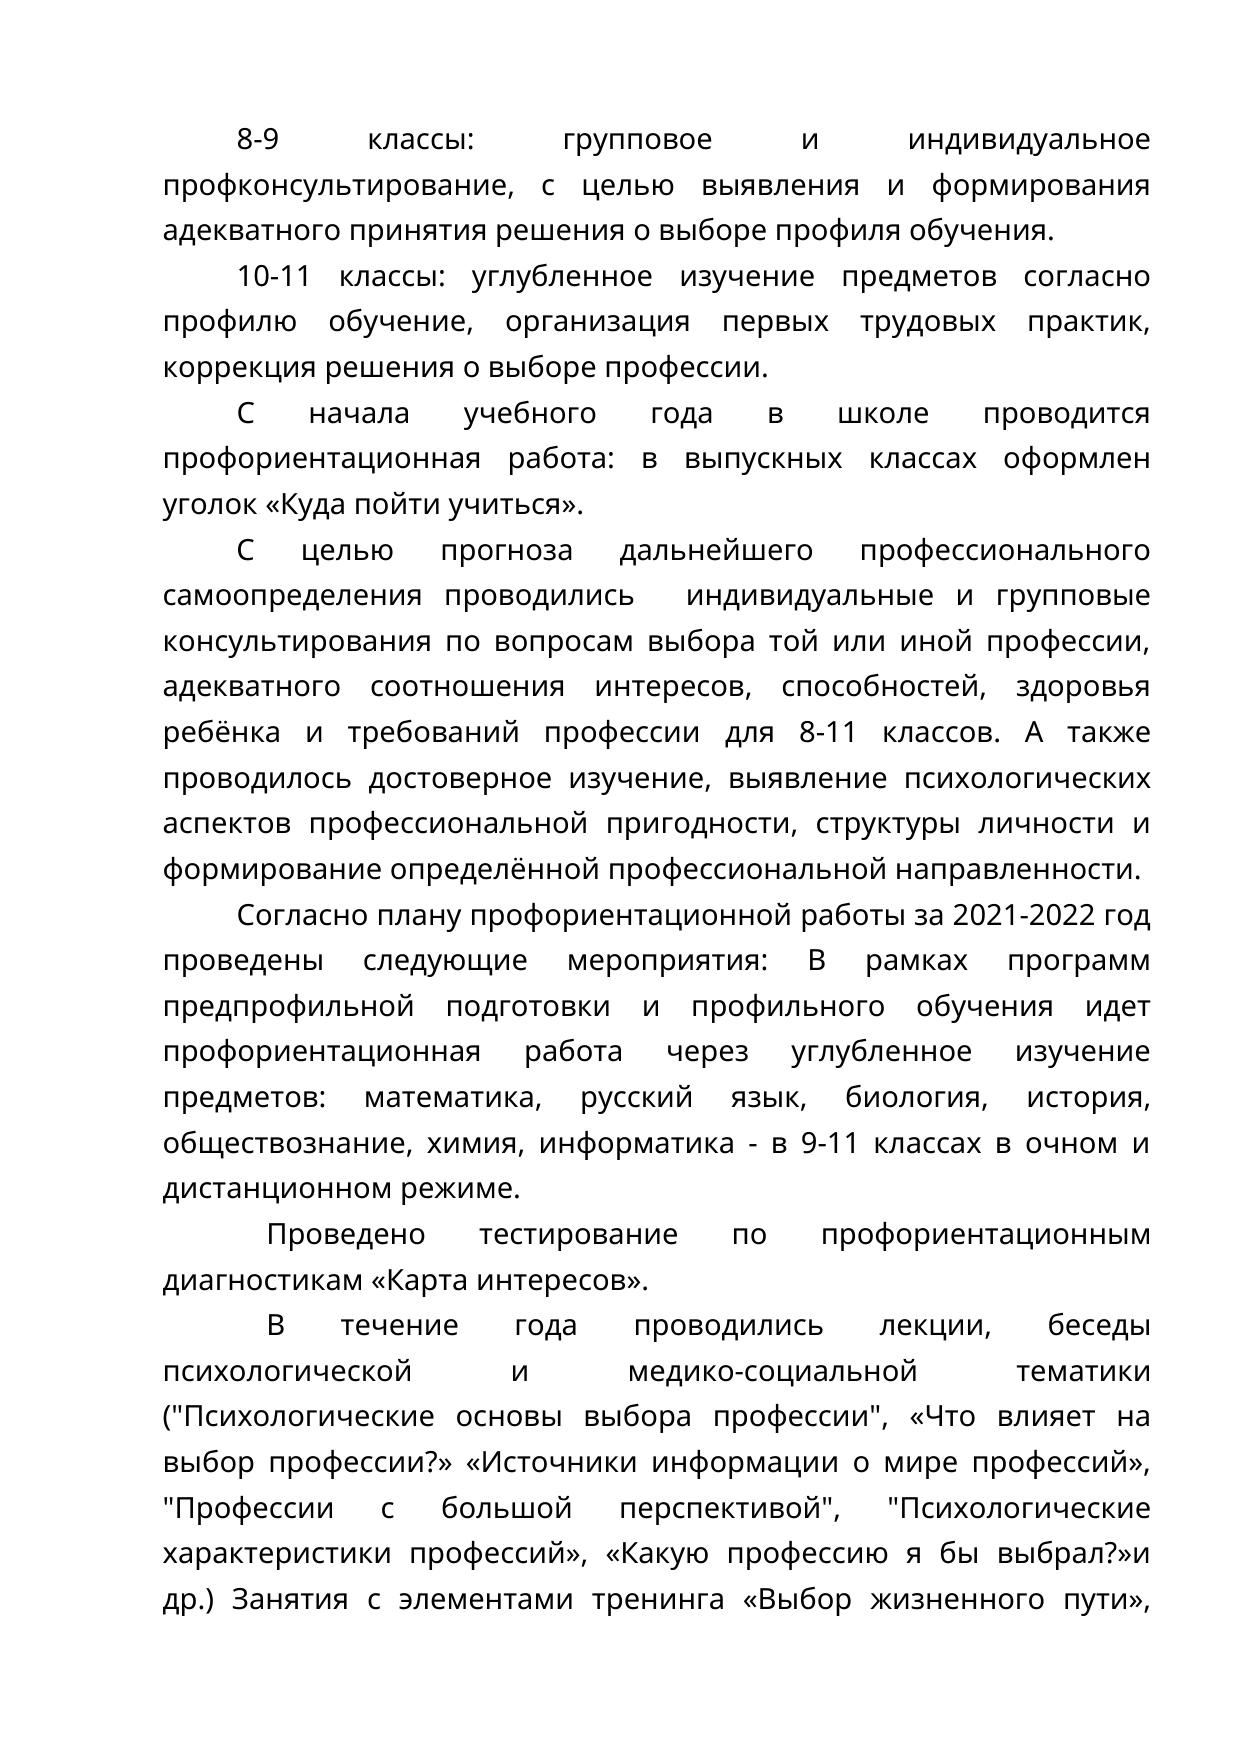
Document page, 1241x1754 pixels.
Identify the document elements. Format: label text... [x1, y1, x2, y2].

text С начала учебного года в школе проводится профориентационная работа: в выпускных классах оформлен уголок «Куда пойти учиться». [162, 392, 1152, 523]
text С целью прогноза дальнейшего профессионального самоопределения проводились индивидуальные и групповые консультирования по вопросам выбора той или иной профессии, адекватного соотношения интересов, способностей, здоровья ребёнка и требований профессии для 8-11 классов. А также проводилось достоверное изучение, выявление психологических аспектов профессиональной пригодности, структуры личности и формирование определённой профессиональной направленности. [162, 529, 1152, 888]
text 10-11 классы: углубленное изучение предметов согласно профилю обучение, организация первых трудовых практик, коррекция решения о выборе профессии. [162, 255, 1152, 386]
text 8-9 классы: групповое и индивидуальное профконсультирование, с целью выявления и формирования адекватного принятия решения о выборе профиля обучения. [162, 118, 1152, 249]
list Проведено тестирование по профориентационным диагностикам «Карта интересов». [162, 1213, 1152, 1298]
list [162, 1304, 1152, 1618]
text Согласно плану профориентационной работы за 2021-2022 год проведены следующие мероприятия: В рамках программ предпрофильной подготовки и профильного обучения идет профориентационная работа через углубленное изучение предметов: математика, русский язык, биология, история, обществознание, химия, информатика - в 9-11 классах в очном и дистанционном режиме. [162, 894, 1152, 1207]
